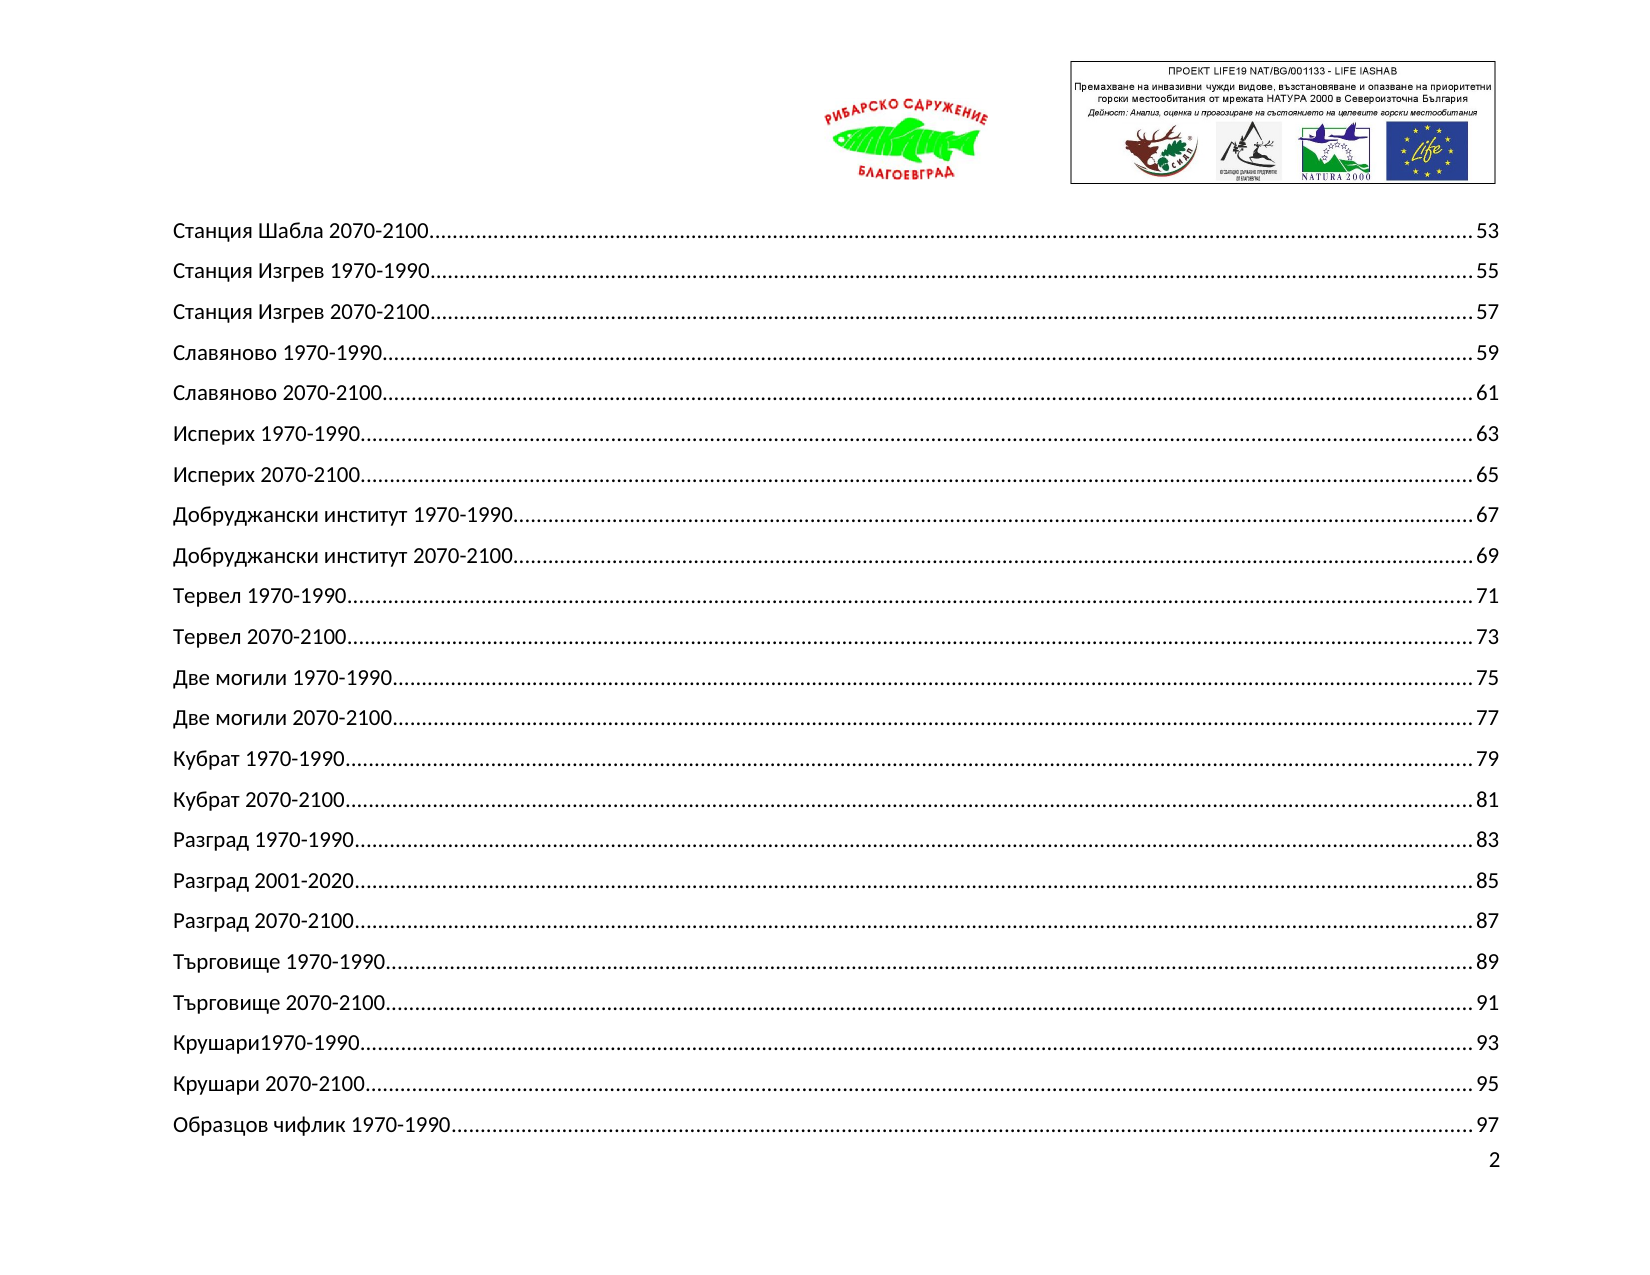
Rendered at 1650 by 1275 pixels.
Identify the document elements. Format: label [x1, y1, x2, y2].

picture [812, 57, 1500, 188]
